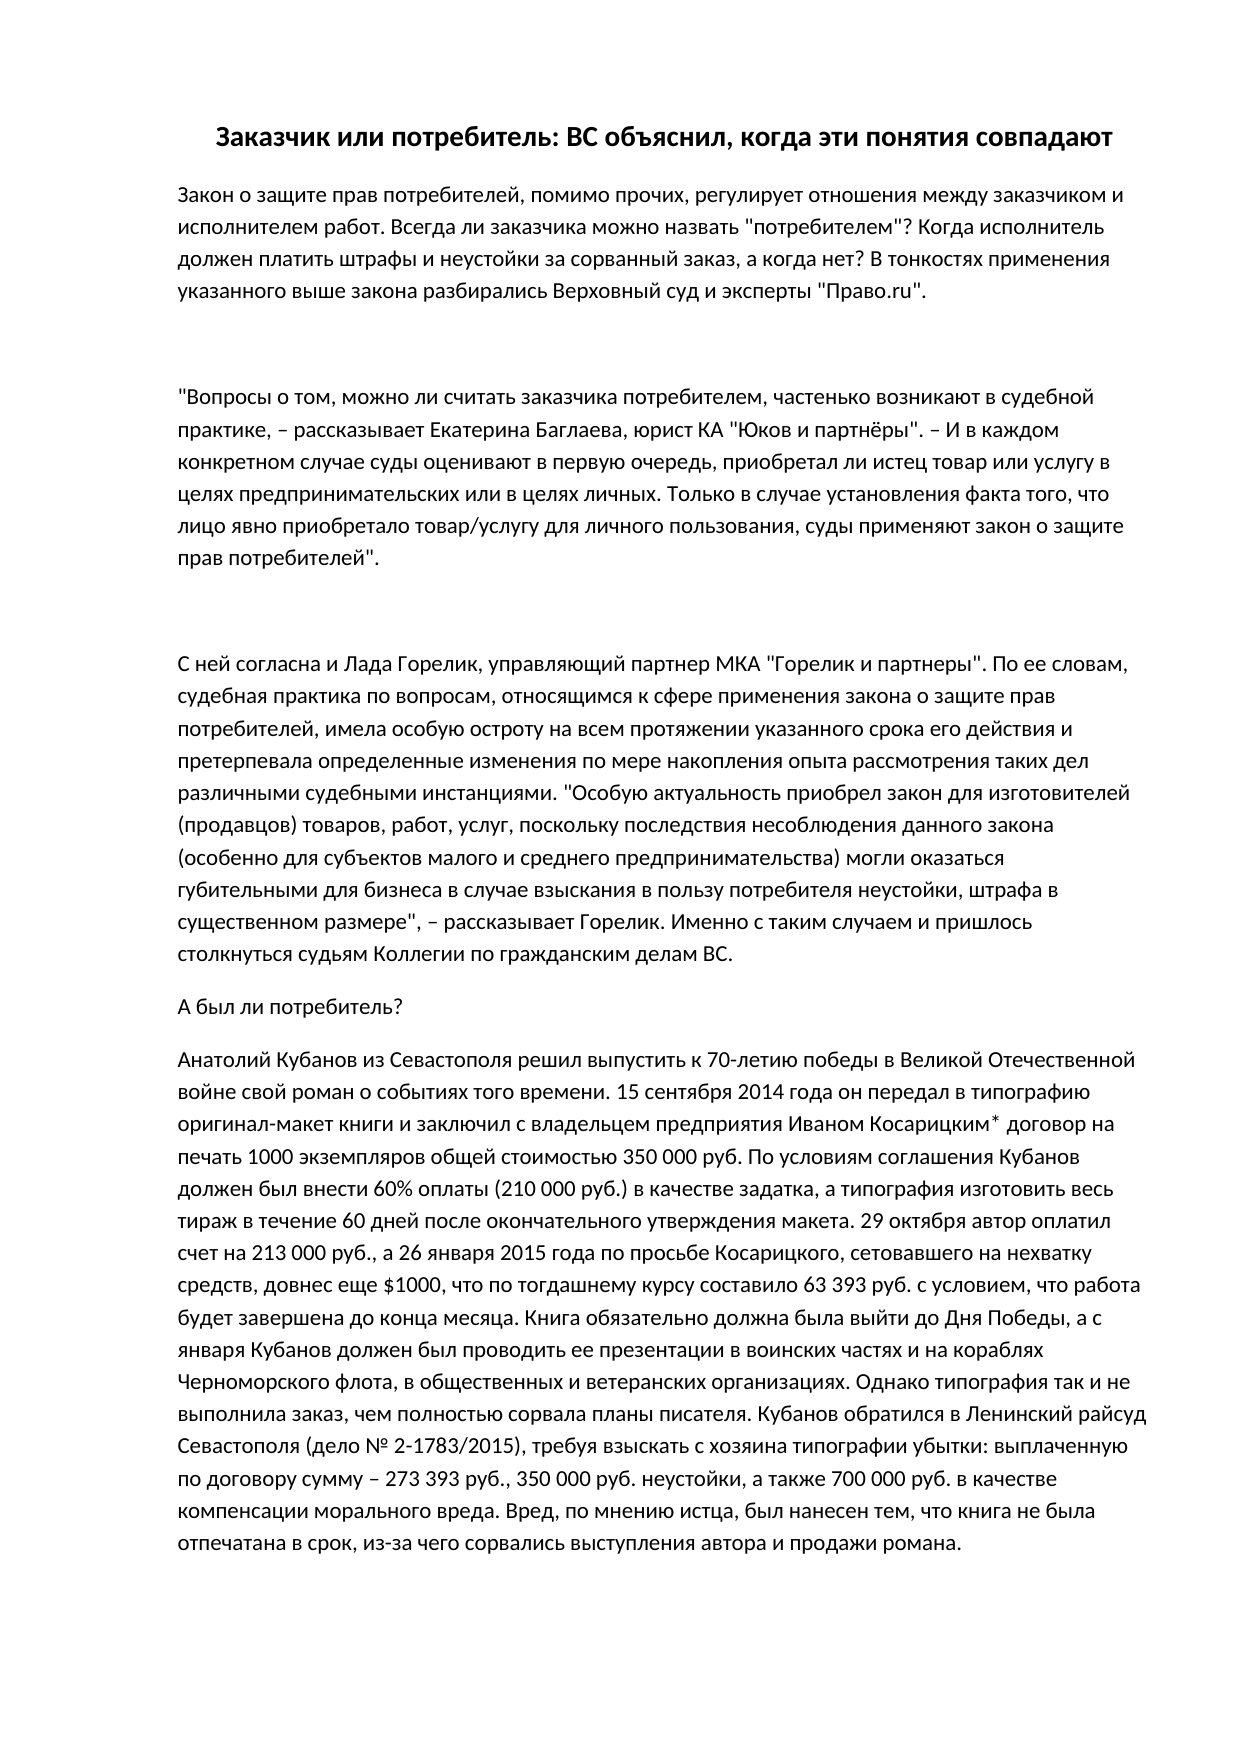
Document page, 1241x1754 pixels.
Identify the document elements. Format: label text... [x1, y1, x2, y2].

text Анатолий Кубанов из Севастополя решил выпустить к 70-летию победы в Великой Отечественной войне свой роман о событиях того времени. 15 сентября 2014 года он передал в типографию оригинал-макет книги и заключил с владельцем предприятия Иваном Косарицким* договор на печать 1000 экземпляров общей стоимостью 350 000 руб. По условиям соглашения Кубанов должен был внести 60% оплаты (210 000 руб.) в качестве задатка, а типография изготовить весь тираж в течение 60 дней после окончательного утверждения макета. 29 октября автор оплатил счет на 213 000 руб., а 26 января 2015 года по просьбе Косарицкого, сетовавшего на нехватку средств, довнес еще $1000, что по тогдашнему курсу составило 63 393 руб. с условием, что работа будет завершена до конца месяца. Книга обязательно должна была выйти до Дня Победы, а с января Кубанов должен был проводить ее презентации в воинских частях и на кораблях Черноморского флота, в общественных и ветеранских организациях. Однако типография так и не выполнила заказ, чем полностью сорвала планы писателя. Кубанов обратился в Ленинский райсуд Севастополя (дело № 2-1783/2015), требуя взыскать с хозяина типографии убытки: выплаченную по договору сумму – 273 393 руб., 350 000 руб. неустойки, а также 700 000 руб. в качестве компенсации морального вреда. Вред, по мнению истца, был нанесен тем, что книга не была отпечатана в срок, из-за чего сорвались выступления автора и продажи романа. [177, 1045, 1152, 1556]
text Заказчик или потребитель: ВС объяснил, когда эти понятия совпадают [177, 118, 1152, 154]
text Закон о защите прав потребителей, помимо прочих, регулирует отношения между заказчиком и исполнителем работ. Всегда ли заказчика можно назвать "потребителем"? Когда исполнитель должен платить штрафы и неустойки за сорванный заказ, а когда нет? В тонкостях применения указанного выше закона разбирались Верховный суд и эксперты "Право.ru". [177, 180, 1152, 304]
text А был ли потребитель? [177, 992, 1152, 1020]
text С ней согласна и Лада Горелик, управляющий партнер МКА "Горелик и партнеры". По ее словам, судебная практика по вопросам, относящимся к сфере применения закона о защите прав потребителей, имела особую остроту на всем протяжении указанного срока его действия и претерпевала определенные изменения по мере накопления опыта рассмотрения таких дел различными судебными инстанциями. "Особую актуальность приобрел закон для изготовителей (продавцов) товаров, работ, услуг, поскольку последствия несоблюдения данного закона (особенно для субъектов малого и среднего предпринимательства) могли оказаться губительными для бизнеса в случае взыскания в пользу потребителя неустойки, штрафа в существенном размере", – рассказывает Горелик. Именно с таким случаем и пришлось столкнуться судьям Коллегии по гражданским делам ВС. [177, 649, 1152, 967]
text "Вопросы о том, можно ли считать заказчика потребителем, частенько возникают в судебной практике, – рассказывает Екатерина Баглаева, юрист КА "Юков и партнёры". – И в каждом конкретном случае суды оценивают в первую очередь, приобретал ли истец товар или услугу в целях предпринимательских или в целях личных. Только в случае установления факта того, что лицо явно приобретало товар/услугу для личного пользования, суды применяют закон о защите прав потребителей". [177, 382, 1152, 571]
